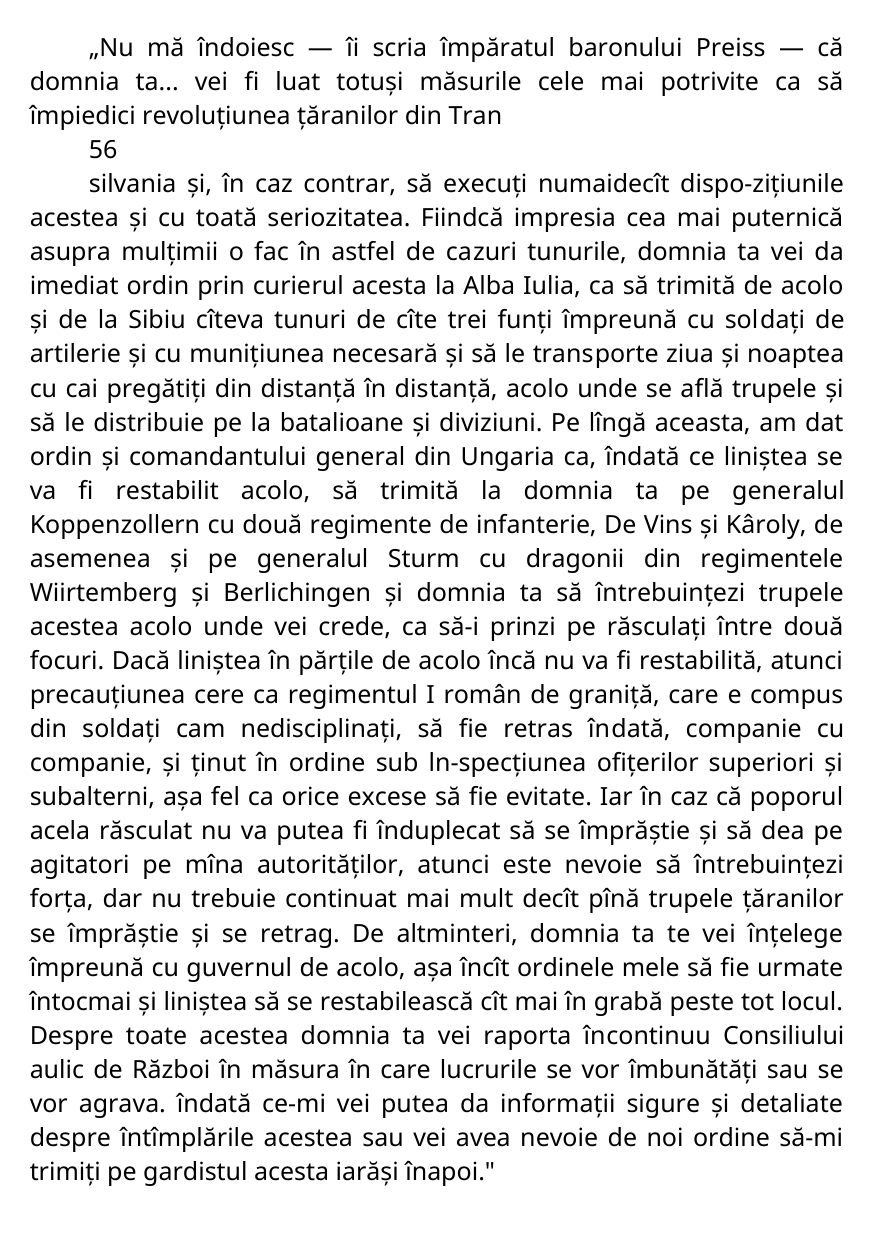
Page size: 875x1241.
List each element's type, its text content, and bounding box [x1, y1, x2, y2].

text „Nu mă îndoiesc — îi scria împăratul baronului Preiss — că domnia ta... vei fi luat totuşi măsurile cele mai potrivite ca să împiedici revoluţiunea ţăranilor din Tran [29, 29, 844, 132]
text 56 [29, 132, 844, 166]
text silvania şi, în caz contrar, să execuţi numaidecît dispo-ziţiunile acestea şi cu toată seriozitatea. Fiindcă impresia cea mai puternică asupra mulţimii o fac în astfel de cazuri tunurile, domnia ta vei da imediat ordin prin curierul acesta la Alba Iulia, ca să trimită de acolo şi de la Sibiu cîteva tunuri de cîte trei funţi împreună cu soldaţi de artilerie şi cu muniţiunea necesară şi să le transporte ziua şi noaptea cu cai pregătiţi din distanţă în distanţă, acolo unde se află trupele şi să le distribuie pe la batalioane şi diviziuni. Pe lîngă aceasta, am dat ordin şi comandantului general din Ungaria ca, îndată ce liniştea se va fi restabilit acolo, să trimită la domnia ta pe generalul Koppenzollern cu două regimente de infanterie, De Vins şi Kâroly, de asemenea şi pe generalul Sturm cu dragonii din regimentele Wiirtemberg şi Berlichingen şi domnia ta să întrebuinţezi trupele acestea acolo unde vei crede, ca să-i prinzi pe răsculaţi între două focuri. Dacă liniştea în părţile de acolo încă nu va fi restabilită, atunci precauţiunea cere ca regimentul I român de graniţă, care e compus din soldaţi cam nedisciplinaţi, să fie retras îndată, companie cu companie, şi ţinut în ordine sub ln-specţiunea ofiţerilor superiori şi subalterni, aşa fel ca orice excese să fie evitate. Iar în caz că poporul acela răsculat nu va putea fi înduplecat să se împrăştie şi să dea pe agitatori pe mîna autorităţilor, atunci este nevoie să întrebuinţezi forţa, dar nu trebuie continuat mai mult decît pînă trupele ţăranilor se împrăştie şi se retrag. De altminteri, domnia ta te vei înţelege împreună cu guvernul de acolo, aşa încît ordinele mele să fie urmate întocmai şi liniştea să se restabilească cît mai în grabă peste tot locul. Despre toate acestea domnia ta vei raporta încontinuu Consiliului aulic de Război în măsura în care lucrurile se vor îmbunătăţi sau se vor agrava. îndată ce-mi vei putea da informaţii sigure şi detaliate despre întîmplările acestea sau vei avea nevoie de noi ordine să-mi trimiţi pe gardistul acesta iarăşi înapoi." [29, 166, 844, 1188]
